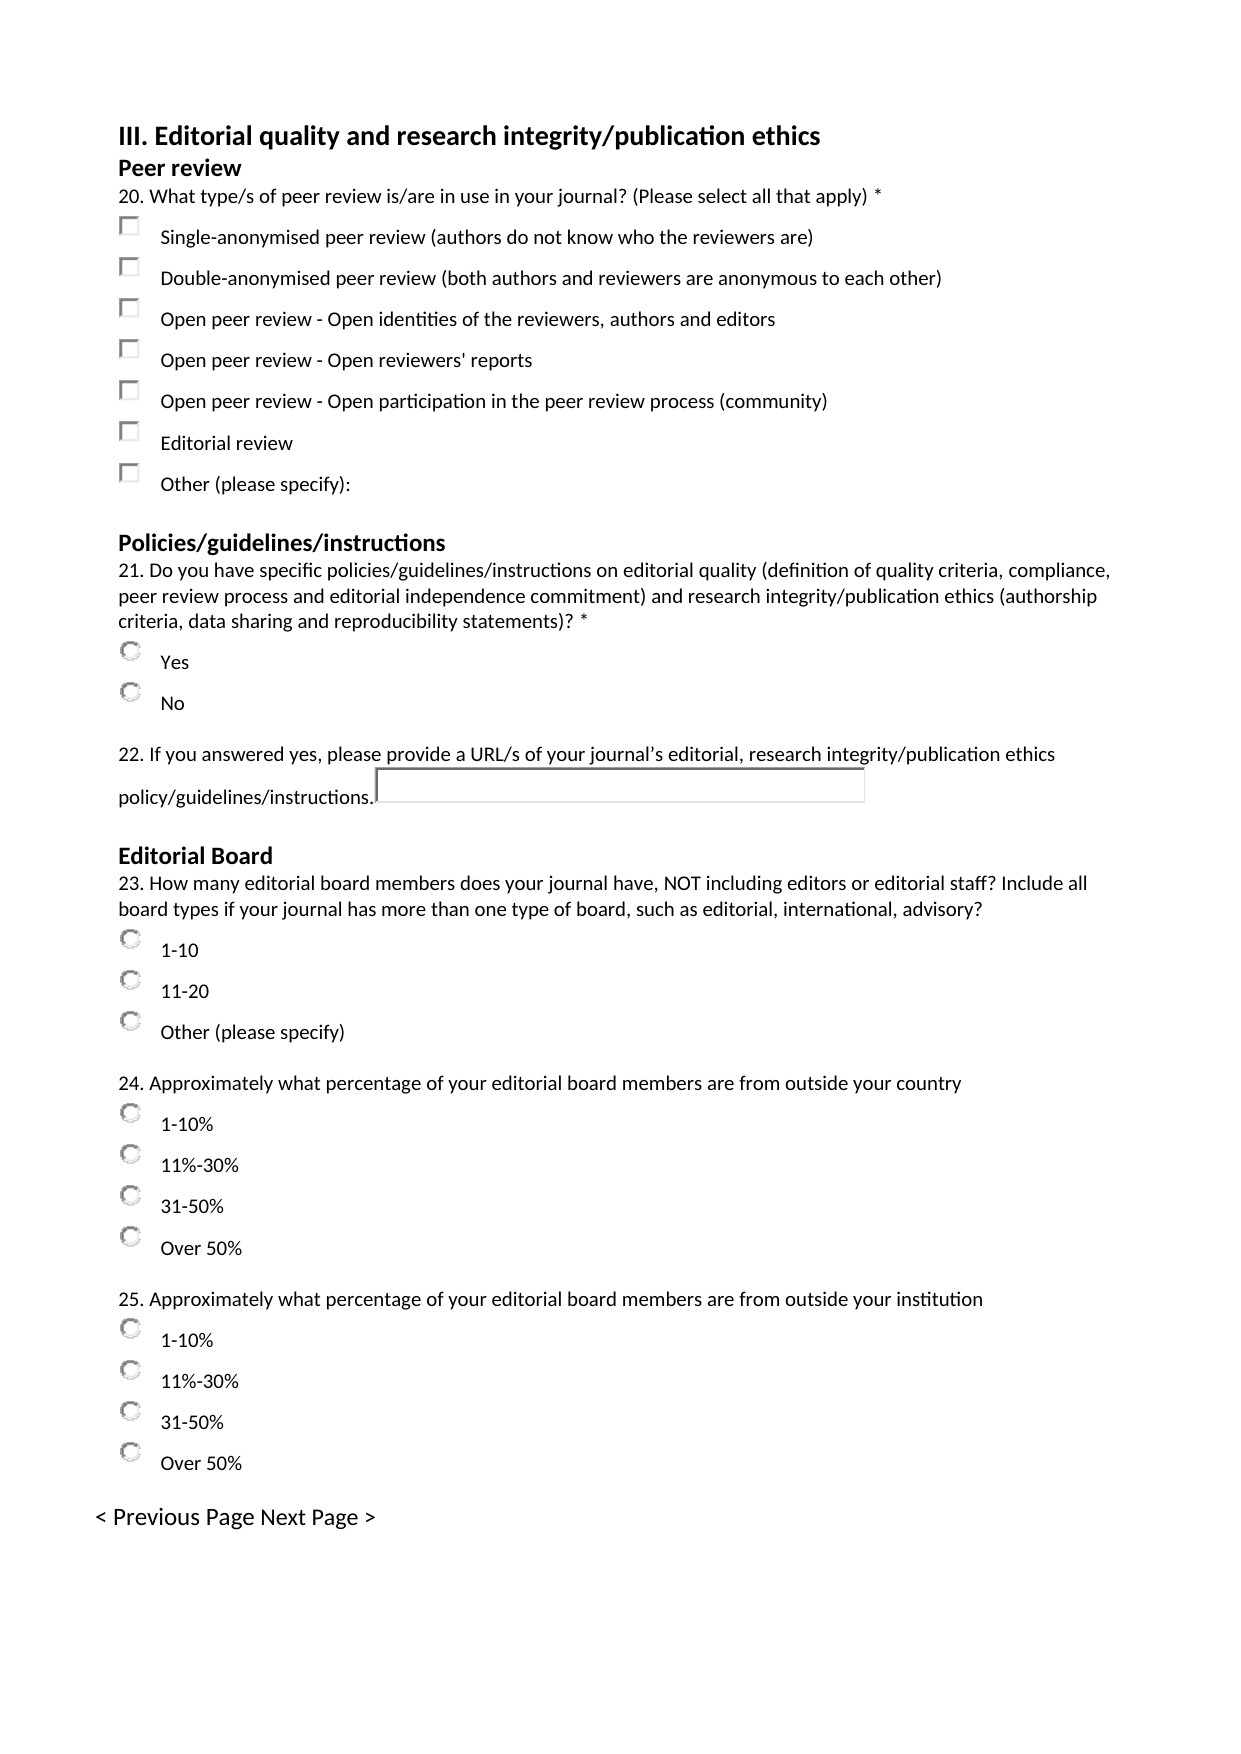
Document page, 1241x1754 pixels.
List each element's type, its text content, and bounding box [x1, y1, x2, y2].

text 1-10% [118, 1311, 1122, 1352]
text Open peer review - Open reviewers' reports [118, 332, 1122, 373]
text Peer review [118, 152, 1122, 183]
text 20. What type/s of peer review is/are in use in your journal? (Please select all that apply) * [118, 183, 1122, 208]
text Other (please specify) [118, 1004, 1122, 1045]
text 31-50% [118, 1393, 1122, 1434]
text Editorial review [118, 414, 1122, 455]
text 1-10% [118, 1096, 1122, 1137]
text III. Editorial quality and research integrity/publication ethics [118, 118, 1122, 152]
text 24. Approximately what percentage of your editorial board members are from outside your country [118, 1070, 1122, 1096]
text 22. If you answered yes, please provide a URL/s of your journal’s editorial, research integrity/publication ethics policy/guidelines/instructions. [118, 741, 1122, 809]
text Over 50% [118, 1434, 1122, 1476]
text 11-20 [118, 963, 1122, 1004]
text 21. Do you have specific policies/guidelines/instructions on editorial quality (definition of quality criteria, compliance, peer review process and editorial independence commitment) and research integrity/publication ethics (authorship criteria, data sharing and reproducibility statements)? * [118, 557, 1122, 634]
text Over 50% [118, 1219, 1122, 1260]
text 11%-30% [118, 1137, 1122, 1178]
text Editorial Board [118, 840, 1122, 871]
text Other (please specify): [118, 455, 1122, 496]
text Open peer review - Open identities of the reviewers, authors and editors [118, 291, 1122, 332]
text Policies/guidelines/instructions [118, 527, 1122, 557]
text 23. How many editorial board members does your journal have, NOT including editors or editorial staff? Include all board types if your journal has more than one type of board, such as editorial, international, advisory? [118, 871, 1122, 921]
text 25. Approximately what percentage of your editorial board members are from outside your institution [118, 1286, 1122, 1311]
text 31-50% [118, 1178, 1122, 1219]
text Single-anonymised peer review (authors do not know who the reviewers are) [118, 208, 1122, 249]
text < Previous Page Next Page > [95, 1501, 1146, 1532]
text Yes [118, 634, 1122, 675]
text 1-10 [118, 921, 1122, 963]
text 11%-30% [118, 1352, 1122, 1393]
text No [118, 675, 1122, 716]
text Double-anonymised peer review (both authors and reviewers are anonymous to each other) [118, 249, 1122, 291]
text Open peer review - Open participation in the peer review process (community) [118, 373, 1122, 414]
